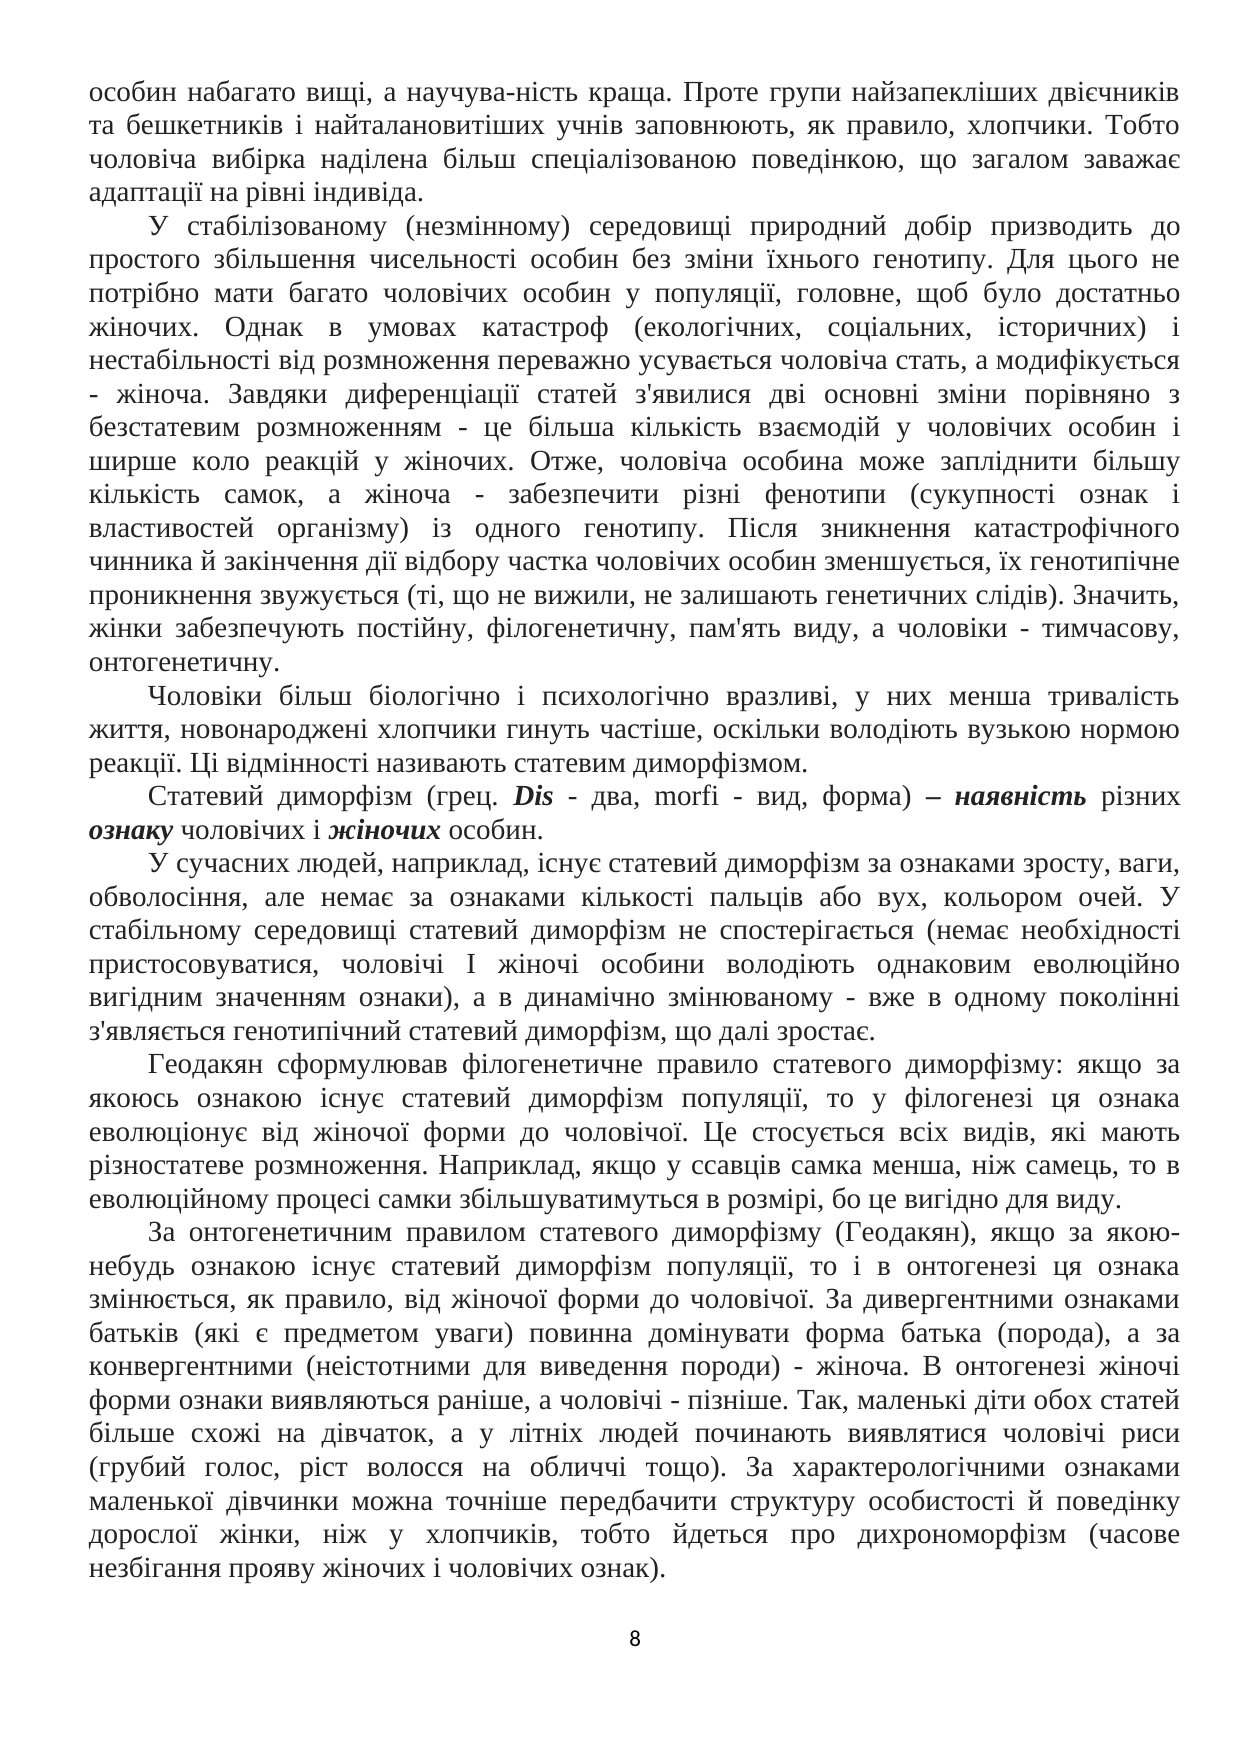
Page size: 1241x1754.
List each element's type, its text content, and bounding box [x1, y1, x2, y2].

text За онтогенетичним правилом статевого диморфізму (Геодакян), якщо за якою-небудь ознакою існує статевий диморфізм популяції, то і в онтогенезі ця ознака змінюється, як правило, від жіночої форми до чоловічої. За дивергентними ознаками батьків (які є предметом уваги) повинна домінувати форма батька (порода), а за конвергентними (неістотними для виведення породи) - жіноча. В онтогенезі жіночі форми ознаки виявляються раніше, а чоловічі - пізніше. Так, маленькі діти обох статей більше схожі на дівчаток, а у літніх людей починають виявлятися чоловічі риси (грубий голос, ріст волосся на обличчі тощо). За характерологічними ознаками маленької дівчинки можна точніше передбачити структуру особистості й поведінку дорослої жінки, ніж у хлопчиків, тобто йдеться про дихрономорфізм (часове незбігання прояву жіночих і чоловічих ознак). [89, 1214, 1181, 1583]
text Чоловіки більш біологічно і психологічно вразливі, у них менша тривалість життя, новонароджені хлопчики гинуть частіше, оскільки володіють вузькою нормою реакції. Ці відмінності називають статевим диморфізмом. [89, 678, 1181, 778]
text Геодакян сформулював філогенетичне правило статевого диморфізму: якщо за якоюсь ознакою існує статевий диморфізм популяції, то у філогенезі ця ознака еволюціонує від жіночої форми до чоловічої. Це стосується всіх видів, які мають різностатеве розмноження. Наприклад, якщо у ссавців самка менша, ніж самець, то в еволюційному процесі самки збільшуватимуться в розмірі, бо це вигідно для виду. [89, 1047, 1181, 1214]
text У стабілізованому (незмінному) середовищі природний добір призводить до простого збільшення чисельності особин без зміни їхнього генотипу. Для цього не потрібно мати багато чоловічих особин у популяції, головне, щоб було достатньо жіночих. Однак в умовах катастроф (екологічних, соціальних, історичних) і нестабільності від розмноження переважно усувається чоловіча стать, а модифікується - жіноча. Завдяки диференціації статей з'явилися дві основні зміни порівняно з безстатевим розмноженням - це більша кількість взаємодій у чоловічих особин і ширше коло реакцій у жіночих. Отже, чоловіча особина може запліднити більшу кількість самок, а жіноча - забезпечити різні фенотипи (сукупності ознак і властивостей організму) із одного генотипу. Після зникнення катастрофічного чинника й закінчення дії відбору частка чоловічих особин зменшується, їх генотипічне проникнення звужується (ті, що не вижили, не залишають генетичних слідів). Значить, жінки забезпечують постійну, філогенетичну, пам'ять виду, а чоловіки - тимчасову, онтогенетичну. [89, 208, 1181, 678]
text У сучасних людей, наприклад, існує статевий диморфізм за ознаками зросту, ваги, обволосіння, але немає за ознаками кількості пальців або вух, кольором очей. У стабільному середовищі статевий диморфізм не спостерігається (немає необхідності пристосовуватися, чоловічі І жіночі особини володіють однаковим еволюційно вигідним значенням ознаки), а в динамічно змінюваному - вже в одному поколінні з'являється генотипічний статевий диморфізм, що далі зростає. [89, 845, 1181, 1047]
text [89, 74, 1181, 208]
text Статевий диморфізм (грец. Dis - два, morfi - вид, форма) – наявність різних ознаку чоловічих і жіночих особин. [89, 778, 1181, 845]
